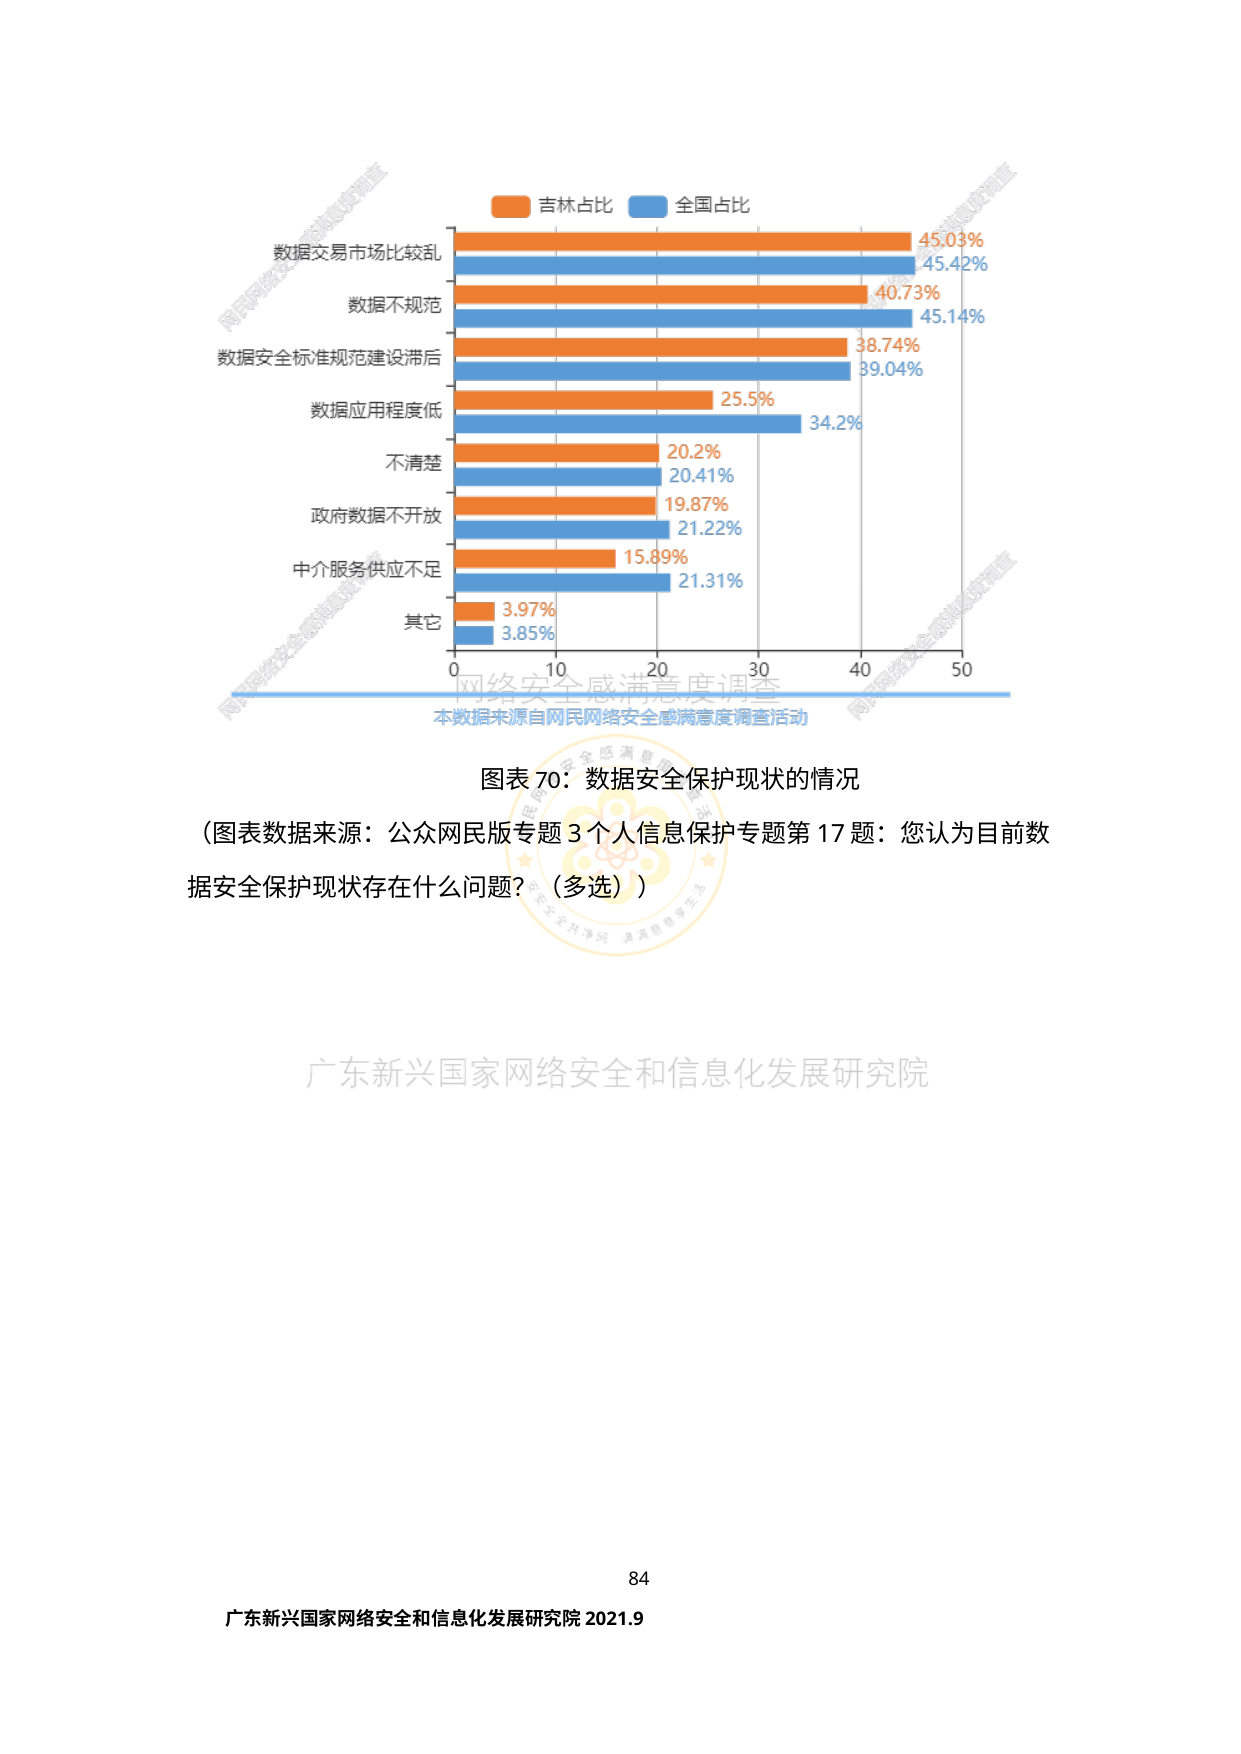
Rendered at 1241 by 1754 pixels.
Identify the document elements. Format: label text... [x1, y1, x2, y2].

text 图表70：数据安全保护现状的情况 [237, 759, 1053, 795]
text （图表数据来源：公众网民版专题3个人信息保护专题第17题：您认为目前数据安全保护现状存在什么问题？（多选）） [187, 813, 1053, 904]
picture [202, 150, 1039, 744]
